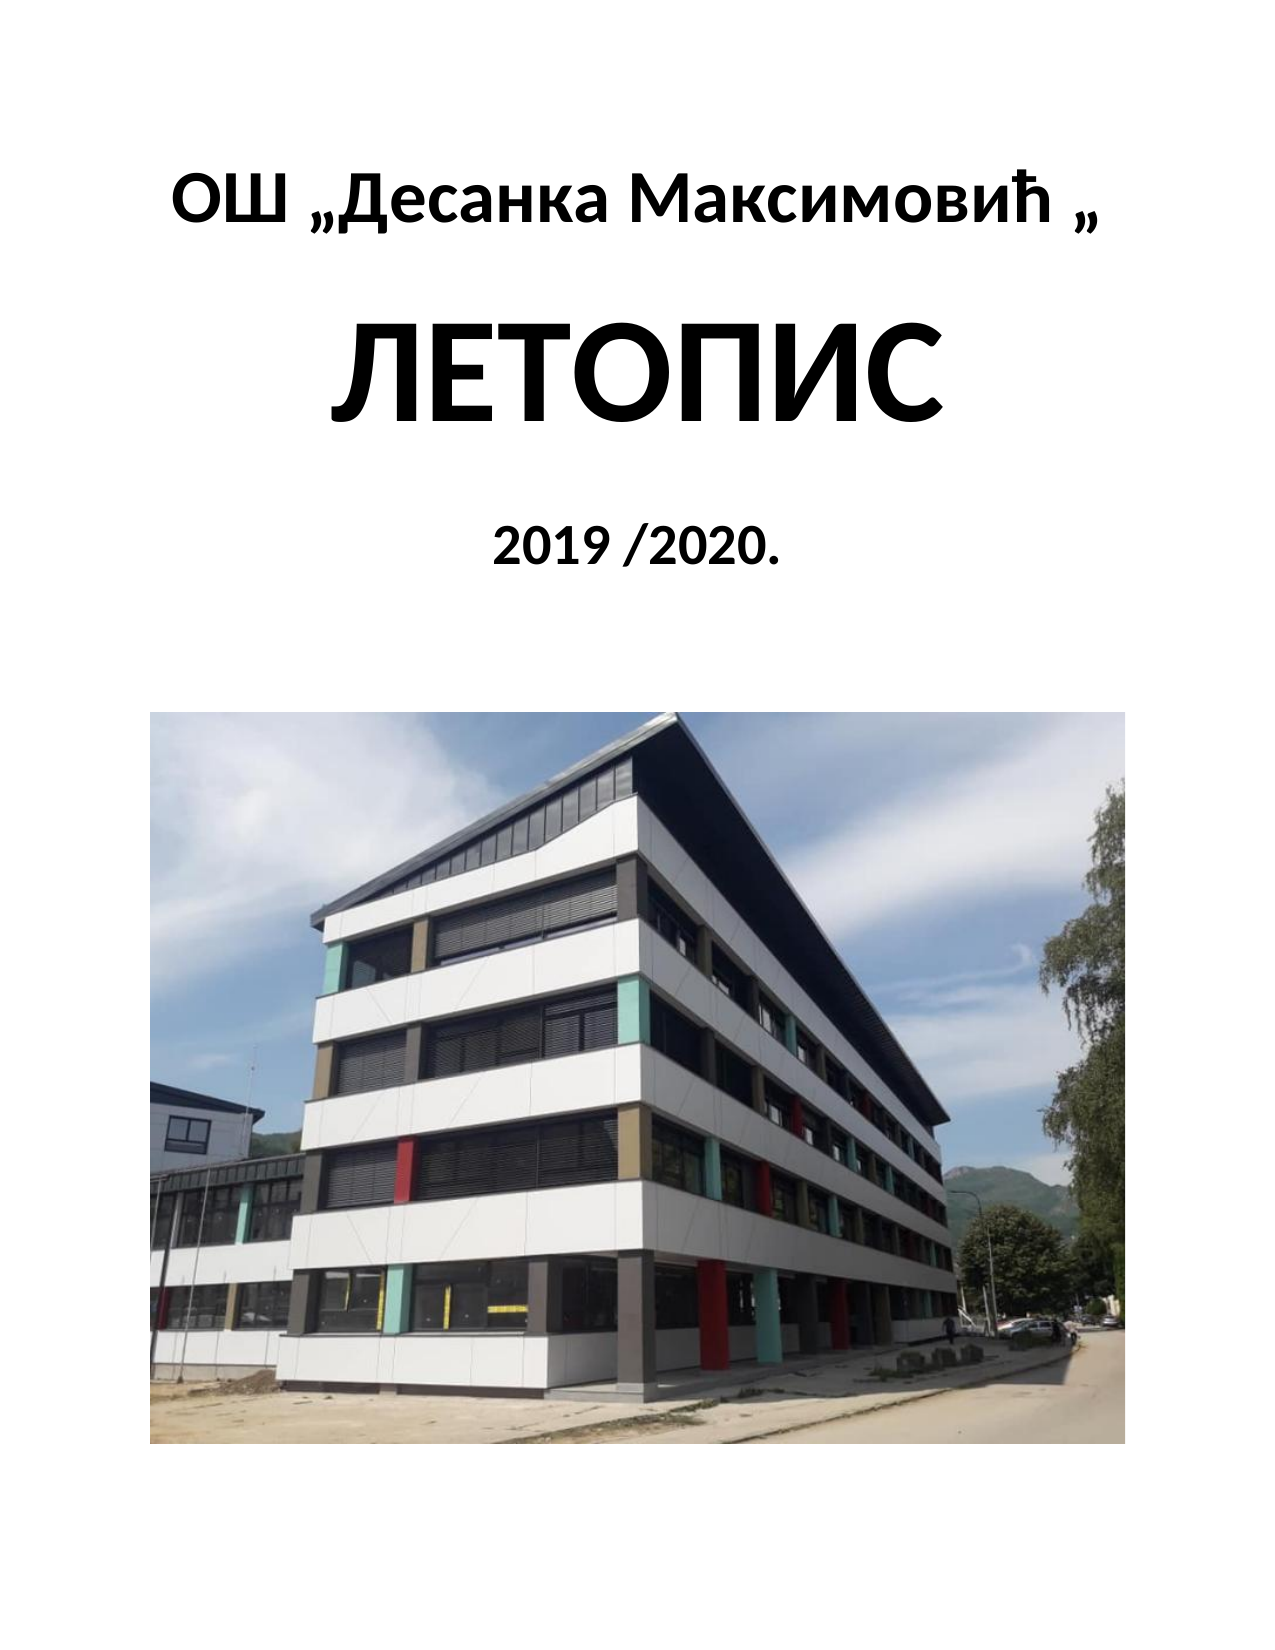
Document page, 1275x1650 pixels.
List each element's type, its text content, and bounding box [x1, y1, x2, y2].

text 2019 /2020. [150, 507, 1125, 579]
text ЛЕТОПИС [150, 276, 1125, 459]
picture [150, 712, 1125, 1444]
text ОШ „Десанка Максимовић „ [150, 150, 1125, 242]
